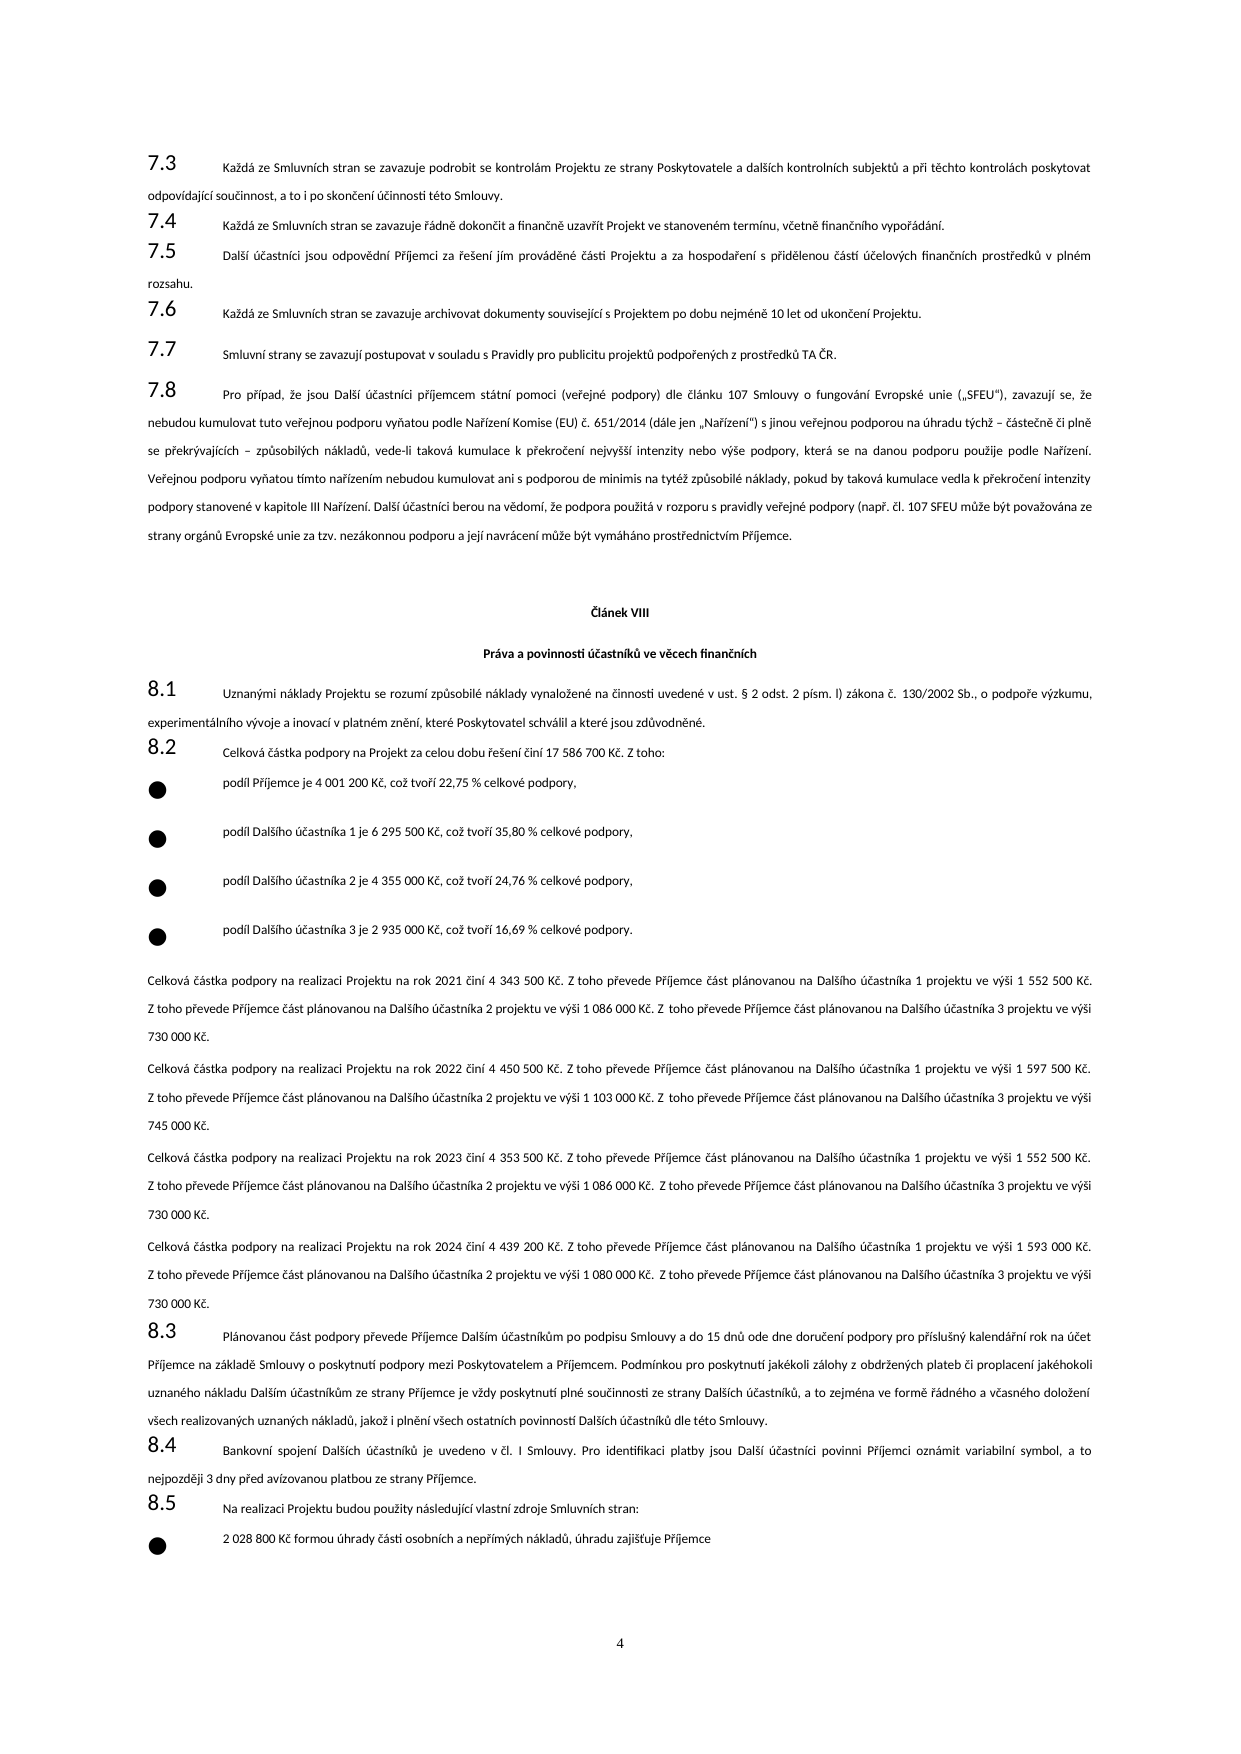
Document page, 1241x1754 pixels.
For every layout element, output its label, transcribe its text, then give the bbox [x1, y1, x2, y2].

list Pro případ, že jsou Další účastníci příjemcem státní pomoci (veřejné podpory) dle článku 107 Smlouvy o fungování Evropské unie („SFEU“), zavazují se, že nebudou kumulovat tuto veřejnou podporu vyňatou podle Nařízení Komise (EU) č. 651/2014 (dále jen „Nařízení“) s jinou veřejnou podporou na úhradu týchž – částečně či plně se překrývajících – způsobilých nákladů, vede-li taková kumulace k překročení nejvyšší intenzity nebo výše podpory, která se na danou podporu použije podle Nařízení. Veřejnou podporu vyňatou tímto nařízením nebudou kumulovat ani s podporou de minimis na tytéž způsobilé náklady, pokud by taková kumulace vedla k překročení intenzity podpory stanovené v kapitole III Nařízení. Další účastníci berou na vědomí, že podpora použitá v rozporu s pravidly veřejné podpory (např. čl. 107 SFEU může být považována ze strany orgánů Evropské unie za tzv. nezákonnou podporu a její navrácení může být vymáháno prostřednictvím Příjemce. [147, 375, 1093, 543]
list Smluvní strany se zavazují postupovat v souladu s Pravidly pro publicitu projektů podpořených z prostředků TA ČR. [147, 334, 1093, 362]
list podíl Příjemce je 4 001 200 Kč, což tvoří 22,75 % celkové podpory, [147, 762, 1093, 809]
list podíl Dalšího účastníka 3 je 2 935 000 Kč, což tvoří 16,69 % celkové podpory. [147, 909, 1093, 957]
text Celková částka podpory na realizaci Projektu na rok 2022 činí 4 450 500 Kč. Z toho převede Příjemce část plánovanou na Dalšího účastníka 1 projektu ve výši 1 597 500 Kč. Z toho převede Příjemce část plánovanou na Dalšího účastníka 2 projektu ve výši 1 103 000 Kč. Z toho převede Příjemce část plánovanou na Dalšího účastníka 3 projektu ve výši 745 000 Kč. [147, 1049, 1093, 1133]
list Uznanými náklady Projektu se rozumí způsobilé náklady vynaložené na činnosti uvedené v ust. § 2 odst. 2 písm. l) zákona č. 130/2002 Sb., o podpoře výzkumu, experimentálního vývoje a inovací v platném znění, které Poskytovatel schválil a které jsou zdůvodněné. [147, 674, 1093, 730]
list Každá ze Smluvních stran se zavazuje archivovat dokumenty související s Projektem po dobu nejméně 10 let od ukončení Projektu. [147, 294, 1093, 322]
text Celková částka podpory na realizaci Projektu na rok 2021 činí 4 343 500 Kč. Z toho převede Příjemce část plánovanou na Dalšího účastníka 1 projektu ve výši 1 552 500 Kč. Z toho převede Příjemce část plánovanou na Dalšího účastníka 2 projektu ve výši 1 086 000 Kč. Z toho převede Příjemce část plánovanou na Dalšího účastníka 3 projektu ve výši 730 000 Kč. [147, 961, 1093, 1045]
list Další účastníci jsou odpovědní Příjemci za řešení jím prováděné části Projektu a za hospodaření s přidělenou částí účelových finančních prostředků v plném rozsahu. [147, 236, 1093, 292]
text Celková částka podpory na realizaci Projektu na rok 2024 činí 4 439 200 Kč. Z toho převede Příjemce část plánovanou na Dalšího účastníka 1 projektu ve výši 1 593 000 Kč. Z toho převede Příjemce část plánovanou na Dalšího účastníka 2 projektu ve výši 1 080 000 Kč. Z toho převede Příjemce část plánovanou na Dalšího účastníka 3 projektu ve výši 730 000 Kč. [147, 1227, 1093, 1312]
text Práva a povinnosti účastníků ve věcech finančních [147, 634, 1093, 662]
list 2 028 800 Kč formou úhrady části osobních a nepřímých nákladů, úhradu zajišťuje Příjemce [147, 1519, 1093, 1566]
list Bankovní spojení Dalších účastníků je uvedeno v čl. I Smlouvy. Pro identifikaci platby jsou Další účastníci povinni Příjemci oznámit variabilní symbol, a to nejpozději 3 dny před avízovanou platbou ze strany Příjemce. [147, 1430, 1093, 1486]
list Každá ze Smluvních stran se zavazuje řádně dokončit a finančně uzavřít Projekt ve stanoveném termínu, včetně finančního vypořádání. [147, 206, 1093, 234]
list Na realizaci Projektu budou použity následující vlastní zdroje Smluvních stran: [147, 1488, 1093, 1517]
list podíl Dalšího účastníka 1 je 6 295 500 Kč, což tvoří 35,80 % celkové podpory, [147, 811, 1093, 858]
text Článek VIII [147, 593, 1093, 621]
list Plánovanou část podpory převede Příjemce Dalším účastníkům po podpisu Smlouvy a do 15 dnů ode dne doručení podpory pro příslušný kalendářní rok na účet Příjemce na základě Smlouvy o poskytnutí podpory mezi Poskytovatelem a Příjemcem. Podmínkou pro poskytnutí jakékoli zálohy z obdržených plateb či proplacení jakéhokoli uznaného nákladu Dalším účastníkům ze strany Příjemce je vždy poskytnutí plné součinnosti ze strany Dalších účastníků, a to zejména ve formě řádného a včasného doložení všech realizovaných uznaných nákladů, jakož i plnění všech ostatních povinností Dalších účastníků dle této Smlouvy. [147, 1316, 1093, 1428]
list Celková částka podpory na Projekt za celou dobu řešení činí 17 586 700 Kč. Z toho: [147, 732, 1093, 760]
list podíl Dalšího účastníka 2 je 4 355 000 Kč, což tvoří 24,76 % celkové podpory, [147, 861, 1093, 907]
text Celková částka podpory na realizaci Projektu na rok 2023 činí 4 353 500 Kč. Z toho převede Příjemce část plánovanou na Dalšího účastníka 1 projektu ve výši 1 552 500 Kč. Z toho převede Příjemce část plánovanou na Dalšího účastníka 2 projektu ve výši 1 086 000 Kč. Z toho převede Příjemce část plánovanou na Dalšího účastníka 3 projektu ve výši 730 000 Kč. [147, 1137, 1093, 1223]
list Každá ze Smluvních stran se zavazuje podrobit se kontrolám Projektu ze strany Poskytovatele a dalších kontrolních subjektů a při těchto kontrolách poskytovat odpovídající součinnost, a to i po skončení účinnosti této Smlouvy. [147, 148, 1093, 204]
